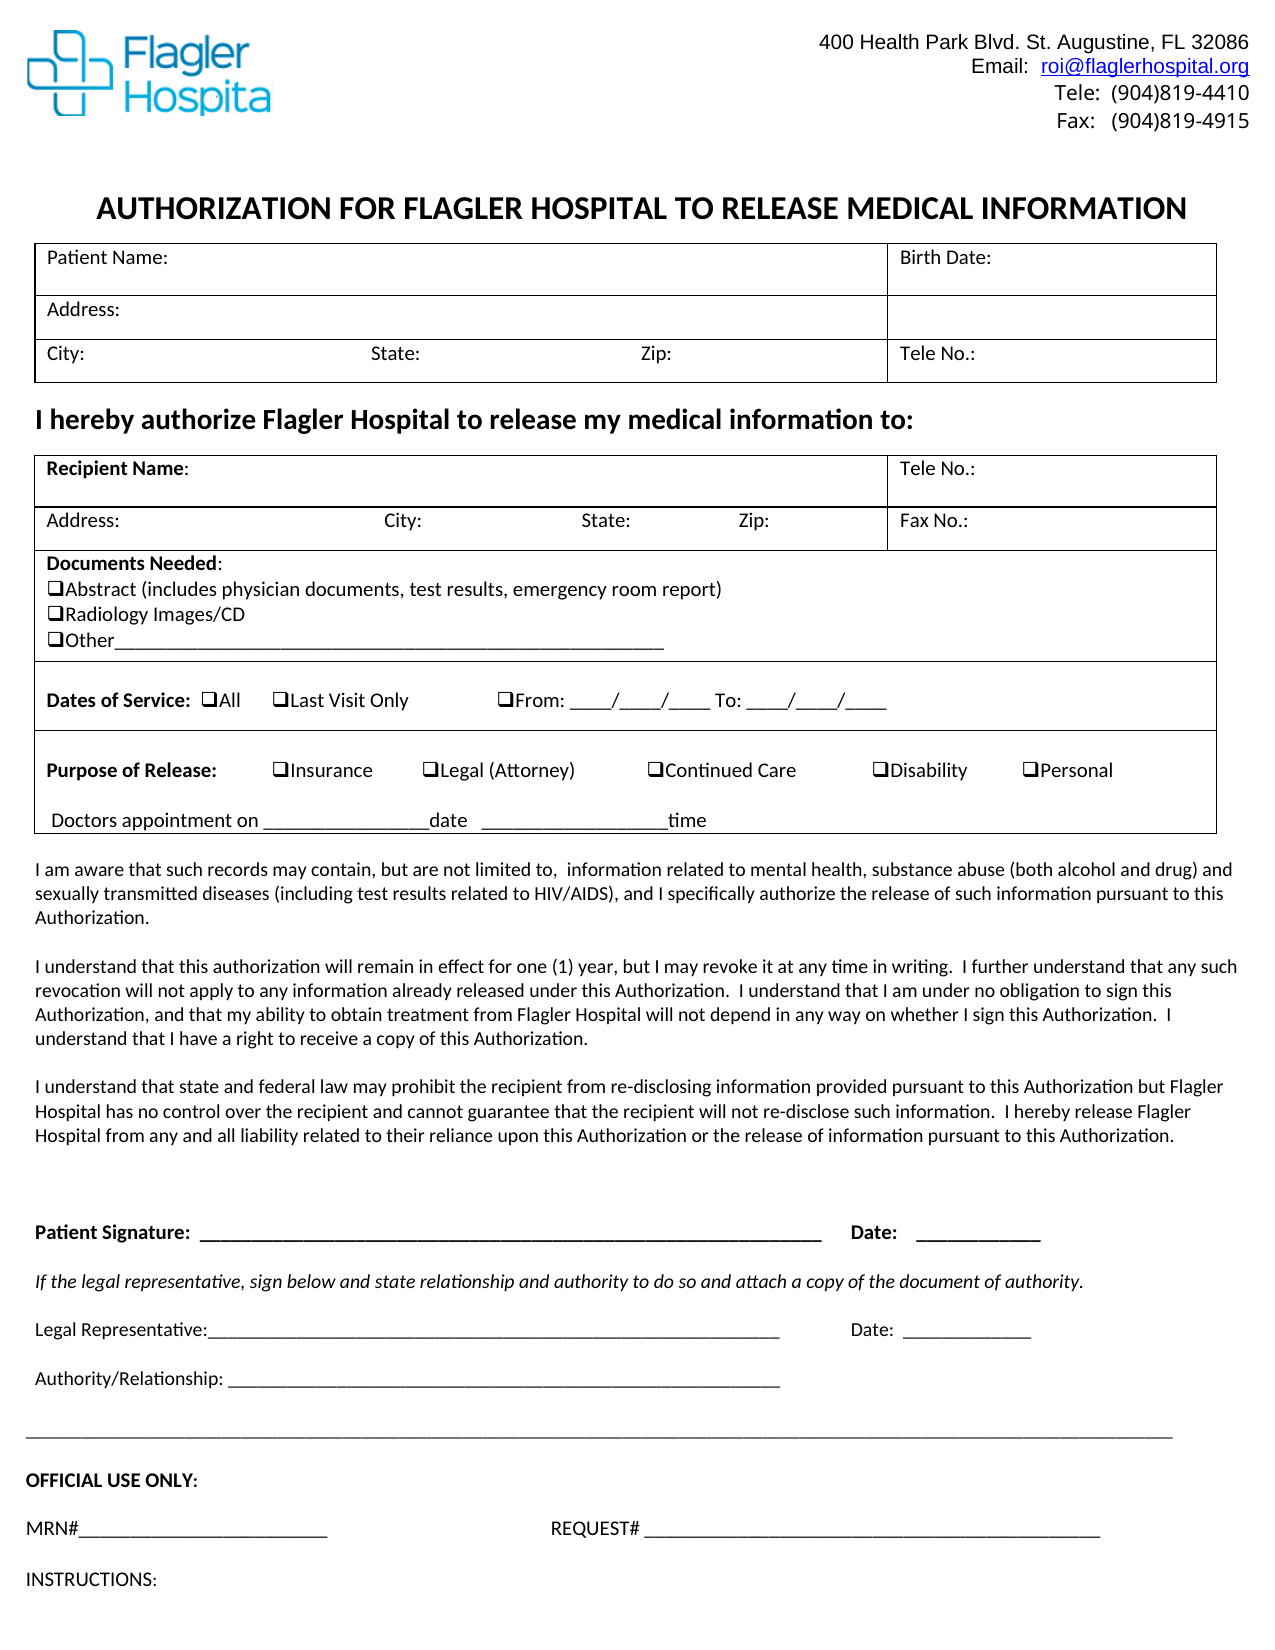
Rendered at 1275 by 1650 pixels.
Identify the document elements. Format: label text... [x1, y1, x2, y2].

text I understand that this authorization will remain in effect for one (1) year, but I may revoke it at any time in writing. I further understand that any such revocation will not apply to any information already released under this Authorization. I understand that I am under no obligation to sign this Authorization, and that my ability to obtain treatment from Flagler Hospital will not depend in any way on whether I sign this Authorization. I understand that I have a right to receive a copy of this Authorization. [35, 954, 1249, 1050]
text OFFICIAL USE ONLY: [26, 1467, 1249, 1492]
text I hereby authorize Flagler Hospital to release my medical information to: [35, 401, 1249, 437]
picture [204, 91, 219, 109]
table_header Tele No.: [888, 456, 1216, 506]
table_cell Address: City: State: Zip: [35, 508, 887, 549]
text AUTHORIZATION FOR FLAGLER HOSPITAL TO RELEASE MEDICAL INFORMATION [35, 187, 1249, 228]
picture [26, 30, 273, 114]
table_cell Dates of Service: All Last Visit Only From: ____/____/____ To: ____/____/____ [35, 662, 1216, 730]
table_cell City: State: Zip: [36, 340, 887, 382]
text ___________________________________________________________________________________________________________________________ [26, 1418, 1249, 1441]
table_header Birth Date: [888, 244, 1216, 295]
text Authority/Relationship: ________________________________________________________ [35, 1366, 1249, 1390]
table_header Recipient Name: [35, 456, 887, 506]
table_cell [888, 296, 1216, 339]
table_cell Fax No.: [888, 508, 1216, 549]
table_cell Address: [36, 296, 887, 339]
table_cell Purpose of Release: Insurance Legal (Attorney) Continued Care Disability Personal Doctors appointment on ________________date __________________time [35, 731, 1216, 833]
table_cell Tele No.: [888, 340, 1216, 382]
text Legal Representative:__________________________________________________________ Date: _____________ [35, 1317, 1249, 1342]
table_cell Documents Needed: Abstract (includes physician documents, test results, emergency room report) Radiology Images/CD Other_____________________________________________________ [35, 551, 1216, 661]
table_header Patient Name: [36, 244, 887, 295]
text MRN#________________________ REQUEST# ____________________________________________ [26, 1515, 1249, 1541]
text INSTRUCTIONS: [26, 1566, 1249, 1591]
text Patient Signature: ____________________________________________________________ Date: ____________ [35, 1219, 1249, 1245]
text I understand that state and federal law may prohibit the recipient from re-disclosing information provided pursuant to this Authorization but Flagler Hospital has no control over the recipient and cannot guarantee that the recipient will not re-disclose such information. I hereby release Flagler Hospital from any and all liability related to their reliance upon this Authorization or the release of information pursuant to this Authorization. [35, 1074, 1249, 1147]
text If the legal representative, sign below and state relationship and authority to do so and attach a copy of the document of authority. [35, 1269, 1249, 1293]
text I am aware that such records may contain, but are not limited to, information related to mental health, substance abuse (both alcohol and drug) and sexually transmitted diseases (including test results related to HIV/AIDS), and I specifically authorize the release of such information pursuant to this Authorization. [35, 857, 1249, 929]
